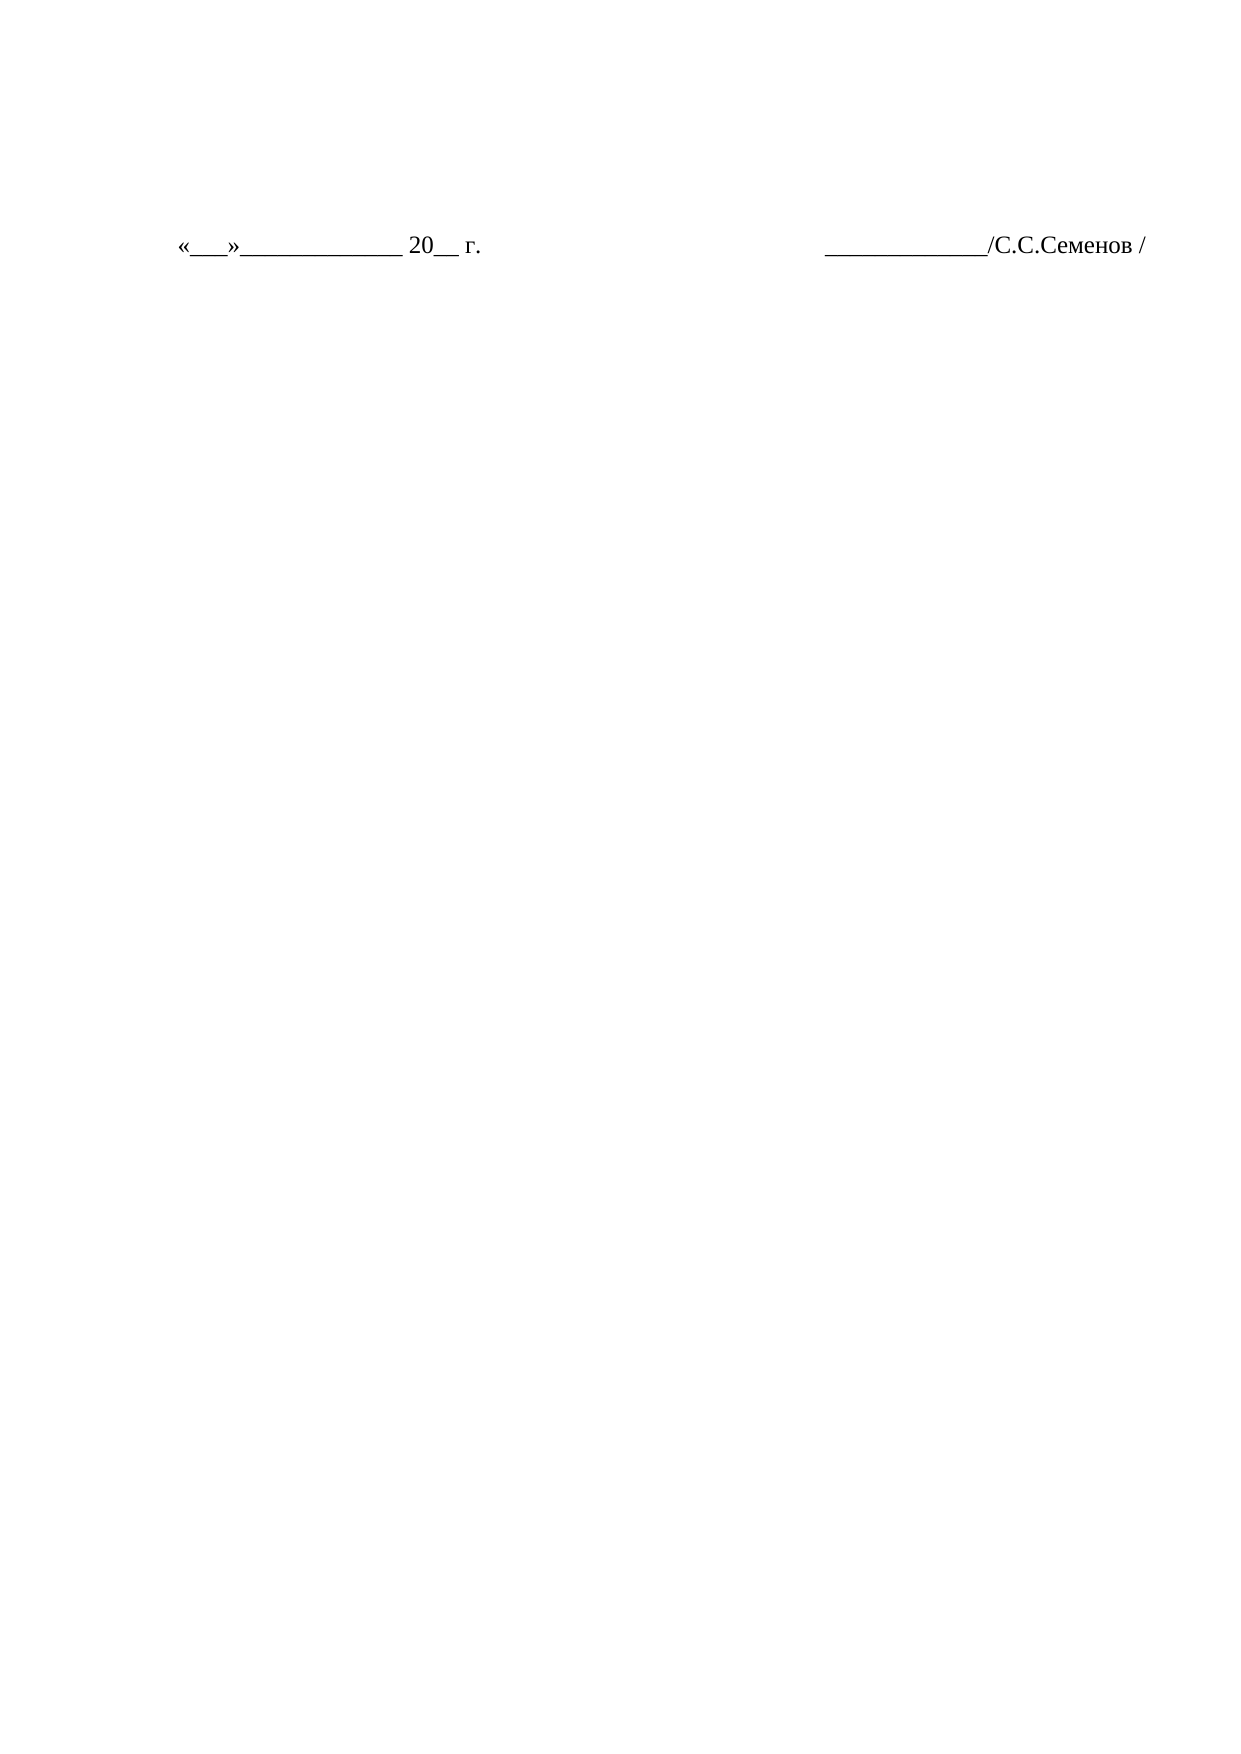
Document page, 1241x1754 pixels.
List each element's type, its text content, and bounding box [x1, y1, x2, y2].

text «___»_____________ 20__ г. _____________/С.С.Семенов / [177, 230, 1152, 259]
